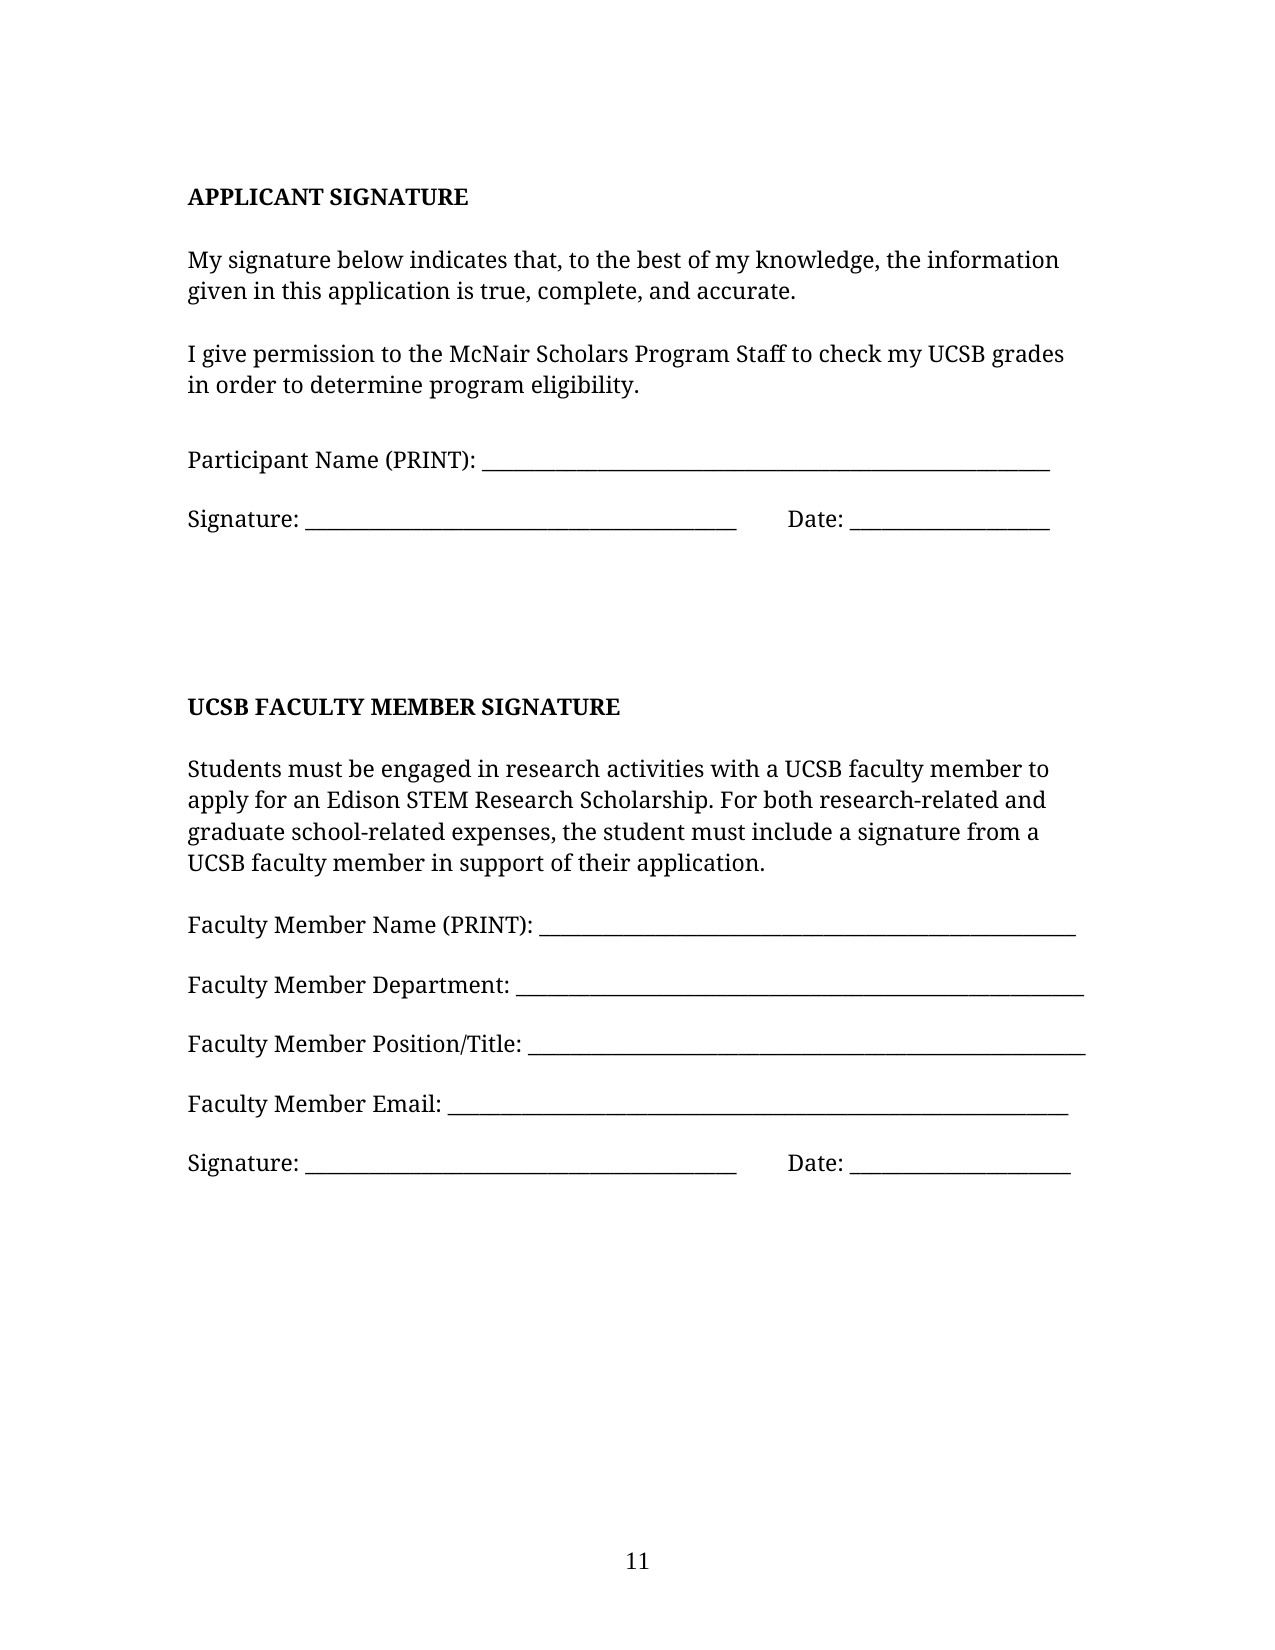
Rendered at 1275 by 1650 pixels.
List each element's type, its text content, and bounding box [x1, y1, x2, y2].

text Faculty Member Position/Title: _____________________________________________________ [187, 1028, 1087, 1059]
text Signature: _________________________________________ Date: ___________________ [187, 503, 1087, 534]
text Students must be engaged in research activities with a UCSB faculty member to apply for an Edison STEM Research Scholarship. For both research-related and graduate school-related expenses, the student must include a signature from a UCSB faculty member in support of their application. [772, 753, 1087, 878]
text Signature: _________________________________________ Date: _____________________ [187, 1147, 1087, 1178]
subtitle UCSB FACULTY MEMBER SIGNATURE [187, 691, 1087, 722]
text I give permission to the McNair Scholars Program Staff to check my UCSB grades in order to determine program eligibility. [187, 337, 1087, 400]
text My signature below indicates that, to the best of my knowledge, the information given in this application is true, complete, and accurate. [187, 244, 1087, 306]
text Participant Name (PRINT): ______________________________________________________ [187, 444, 1087, 475]
text Faculty Member Name (PRINT): ___________________________________________________ [187, 909, 1087, 941]
text Faculty Member Department: ______________________________________________________ [187, 969, 1087, 1000]
text Faculty Member Email: ___________________________________________________________ [187, 1087, 1087, 1119]
subtitle APPLICANT SIGNATURE [187, 181, 1087, 212]
